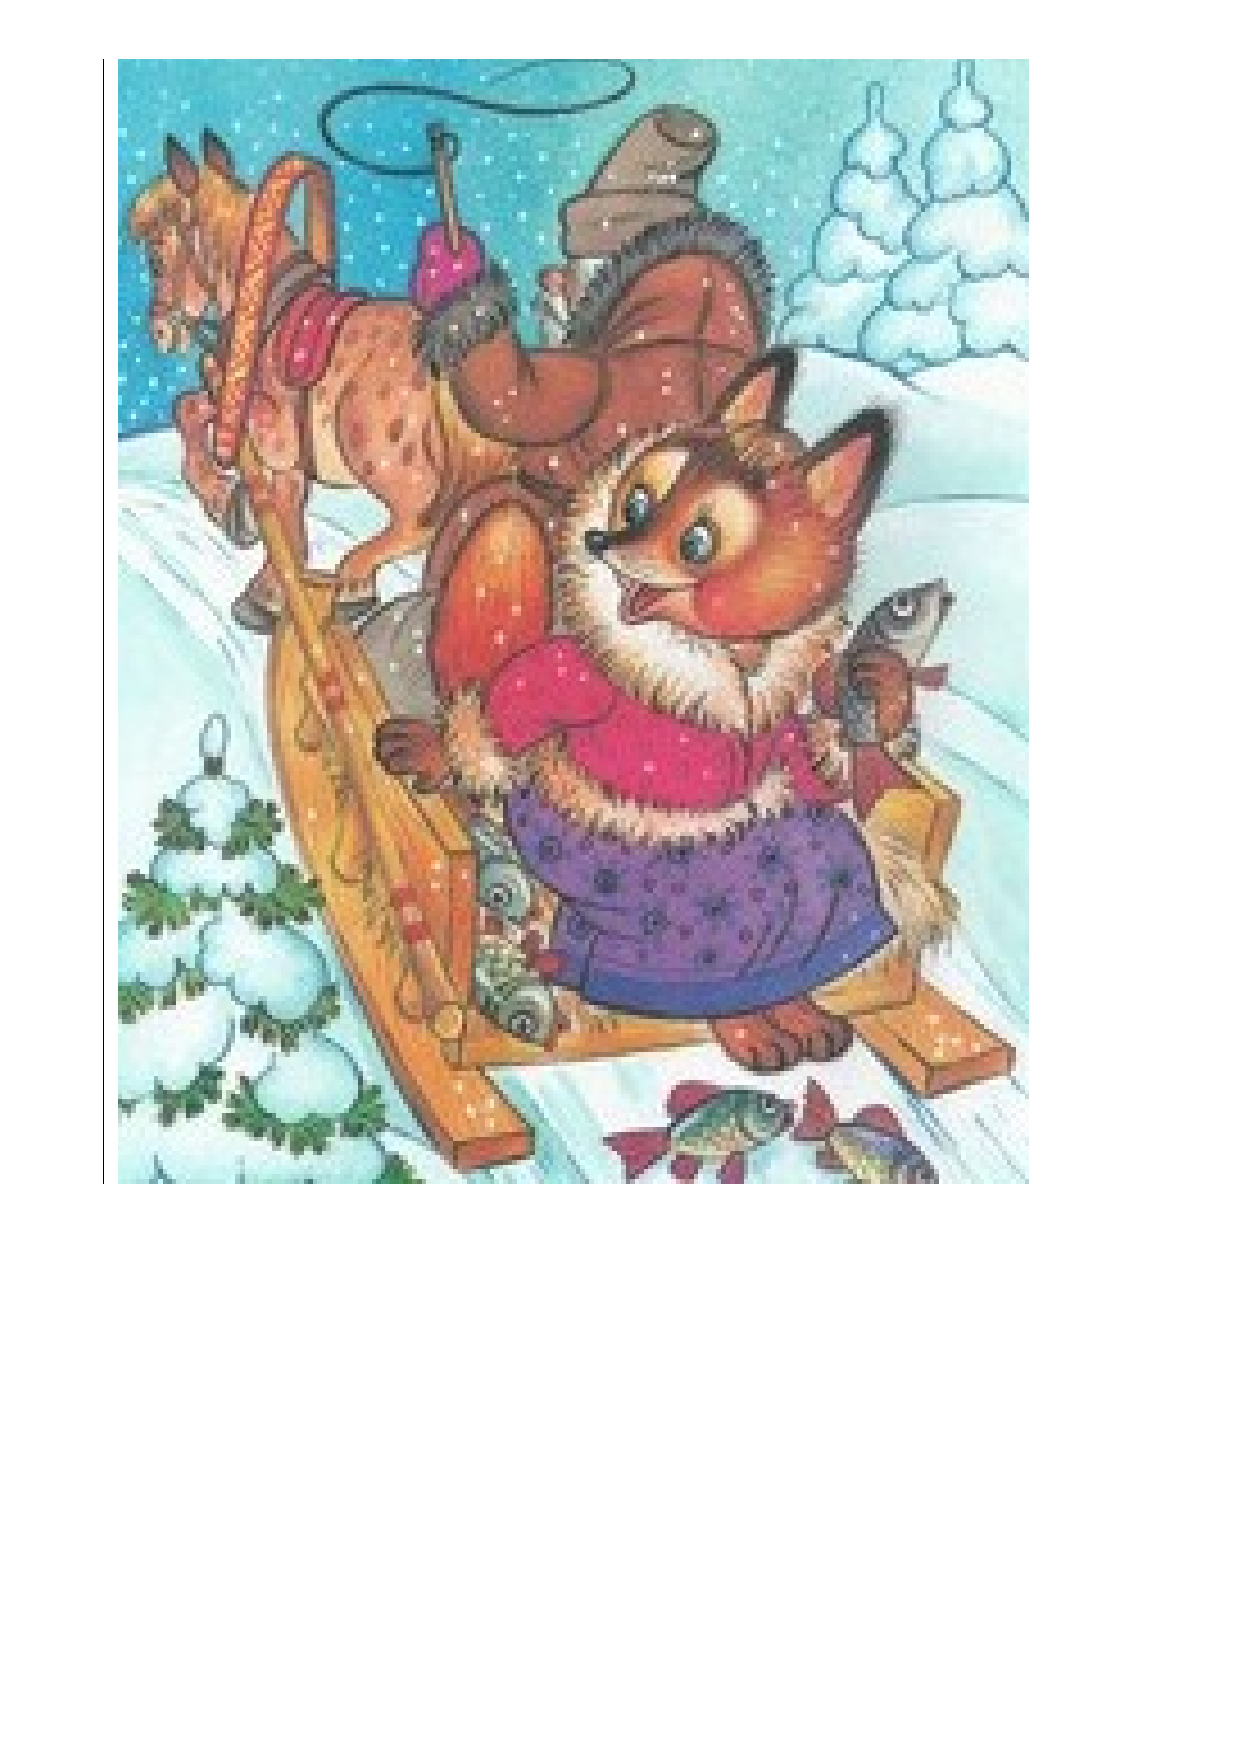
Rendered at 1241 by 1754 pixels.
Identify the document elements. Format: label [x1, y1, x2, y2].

picture [118, 59, 1029, 1184]
